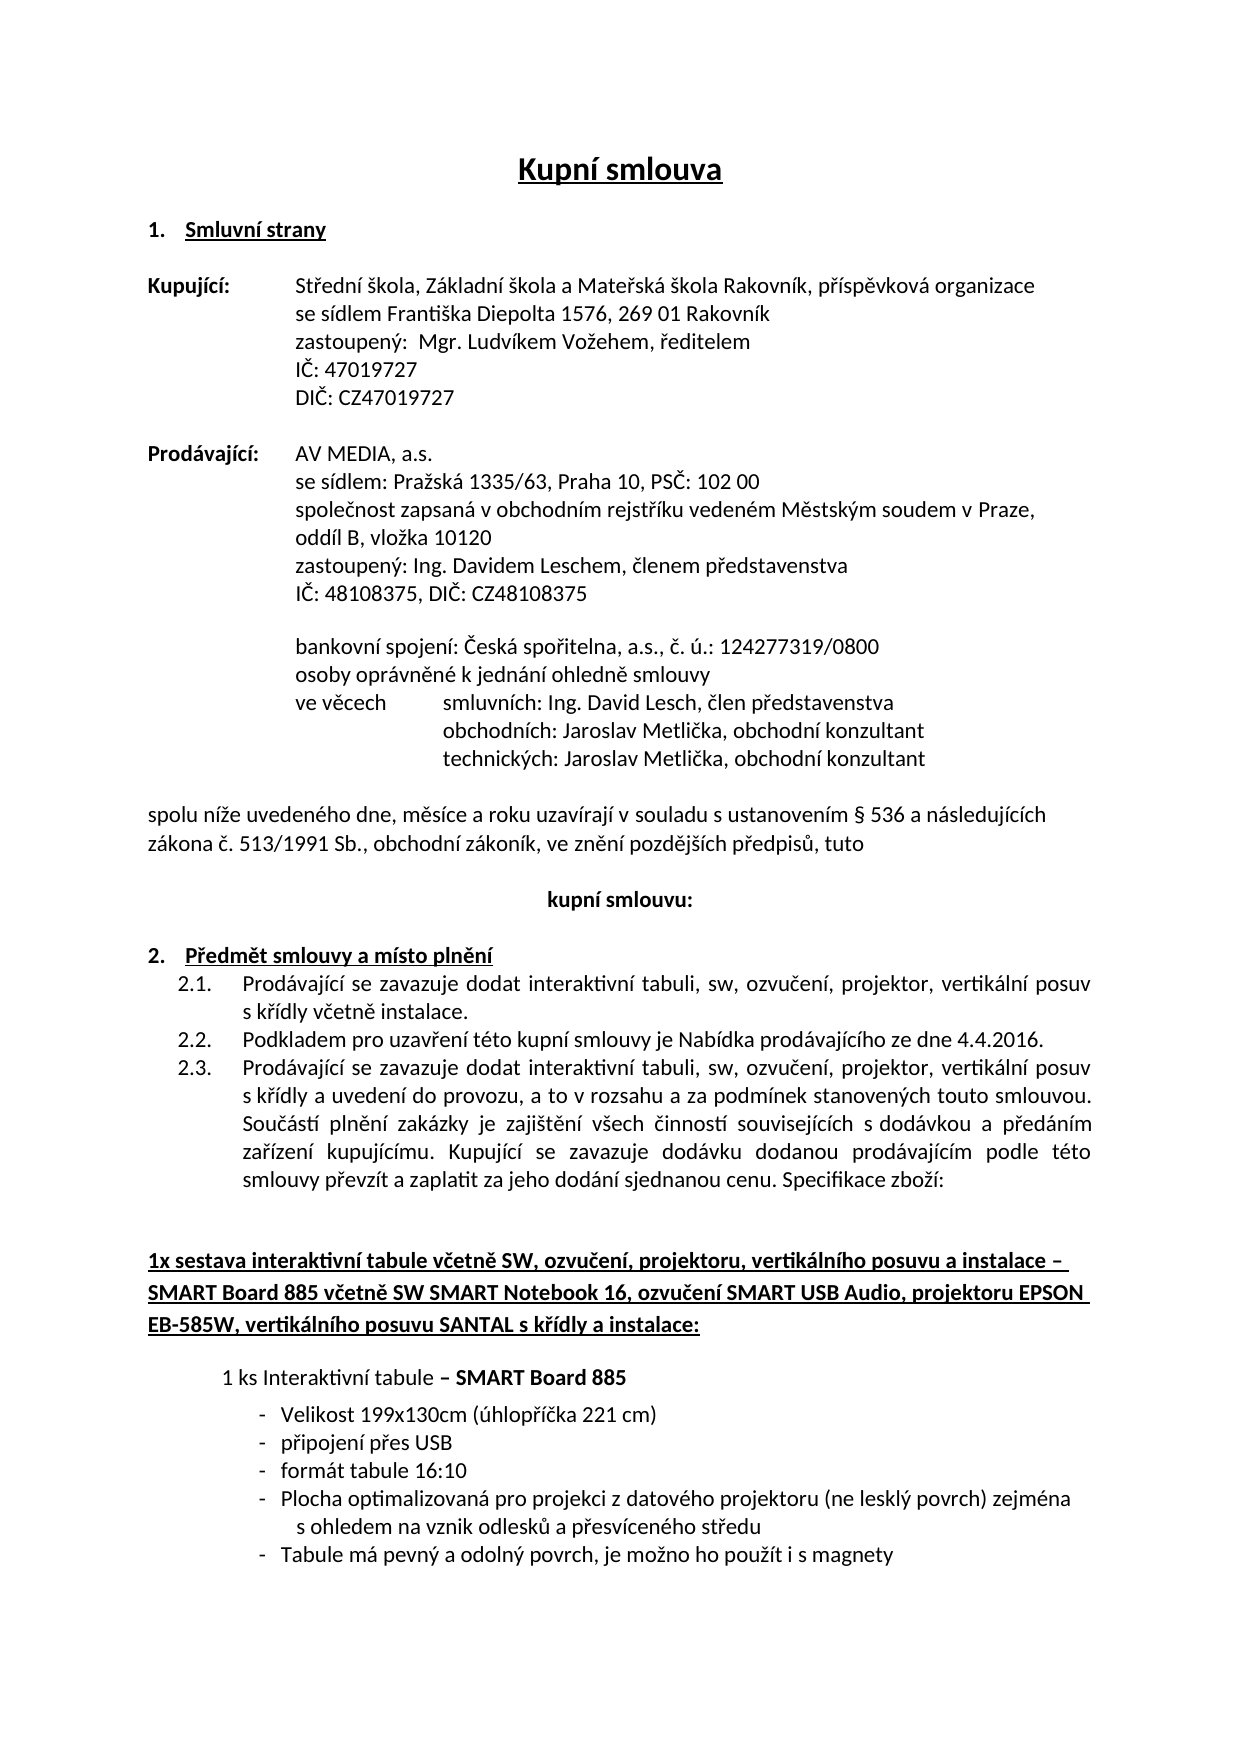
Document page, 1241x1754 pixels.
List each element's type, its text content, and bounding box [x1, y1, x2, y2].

text Kupující: Střední škola, Základní škola a Mateřská škola Rakovník, příspěvková organizace [148, 271, 1093, 299]
list Tabule má pevný a odolný povrch, je možno ho použít i s magnety [258, 1540, 1093, 1568]
text osoby oprávněné k jednání ohledně smlouvy [221, 661, 1093, 688]
text technických: Jaroslav Metlička, obchodní konzultant [221, 744, 1093, 773]
list Předmět smlouvy a místo plnění [148, 941, 1093, 969]
text IČ: 48108375, DIČ: CZ48108375 [221, 579, 1093, 607]
text spolu níže uvedeného dne, měsíce a roku uzavírají v souladu s ustanovením § 536 a následujících zákona č. 513/1991 Sb., obchodní zákoník, ve znění pozdějších předpisů, tuto [148, 801, 1093, 857]
list připojení přes USB [258, 1428, 1093, 1456]
text ve věcech smluvních: Ing. David Lesch, člen představenstva [148, 688, 1093, 717]
text DIČ: CZ47019727 [148, 383, 1093, 411]
text IČ: 47019727 [148, 355, 1093, 383]
list Plocha optimalizovaná pro projekci z datového projektoru (ne lesklý povrch) zejména s ohledem na vznik odlesků a přesvíceného středu [258, 1484, 1093, 1540]
list formát tabule 16:10 [258, 1456, 1093, 1484]
text oddíl B, vložka 10120 [221, 523, 1093, 551]
text bankovní spojení: Česká spořitelna, a.s., č. ú.: 124277319/0800 [221, 632, 1093, 661]
list Prodávající se zavazuje dodat interaktivní tabuli, sw, ozvučení, projektor, vertikální posuv s křídly včetně instalace. [177, 969, 1093, 1025]
list Podkladem pro uzavření této kupní smlouvy je Nabídka prodávajícího ze dne 4.4.2016. [177, 1025, 1093, 1053]
list Prodávající se zavazuje dodat interaktivní tabuli, sw, ozvučení, projektor, vertikální posuv s křídly a uvedení do provozu, a to v rozsahu a za podmínek stanovených touto smlouvou. Součástí plnění zakázky je zajištění všech činností souvisejících s dodávkou a předáním zařízení kupujícímu. Kupující se zavazuje dodávku dodanou prodávajícím podle této smlouvy převzít a zaplatit za jeho dodání sjednanou cenu. Specifikace zboží: [177, 1053, 1093, 1193]
list Velikost 199x130cm (úhlopříčka 221 cm) [258, 1400, 1093, 1428]
text společnost zapsaná v obchodním rejstříku vedeném Městským soudem v Praze, [221, 495, 1093, 523]
text obchodních: Jaroslav Metlička, obchodní konzultant [148, 717, 1093, 744]
text se sídlem: Pražská 1335/63, Praha 10, PSČ: 102 00 [221, 467, 1093, 495]
text zastoupený: Ing. Davidem Leschem, členem představenstva [221, 551, 1093, 579]
text 1 ks Interaktivní tabule – SMART Board 885 [148, 1363, 1093, 1391]
text Prodávající: AV MEDIA, a.s. [148, 439, 1093, 467]
list Smluvní strany [148, 215, 1093, 243]
text Kupní smlouva [148, 148, 1093, 188]
text se sídlem Františka Diepolta 1576, 269 01 Rakovník [148, 299, 1093, 327]
text 1x sestava interaktivní tabule včetně SW, ozvučení, projektoru, vertikálního posuvu a instalace – SMART Board 885 včetně SW SMART Notebook 16, ozvučení SMART USB Audio, projektoru EPSON EB-585W, vertikálního posuvu SANTAL s křídly a instalace: [148, 1246, 1093, 1338]
text kupní smlouvu: [148, 885, 1093, 913]
text zastoupený: Mgr. Ludvíkem Vožehem, ředitelem [148, 327, 1093, 355]
